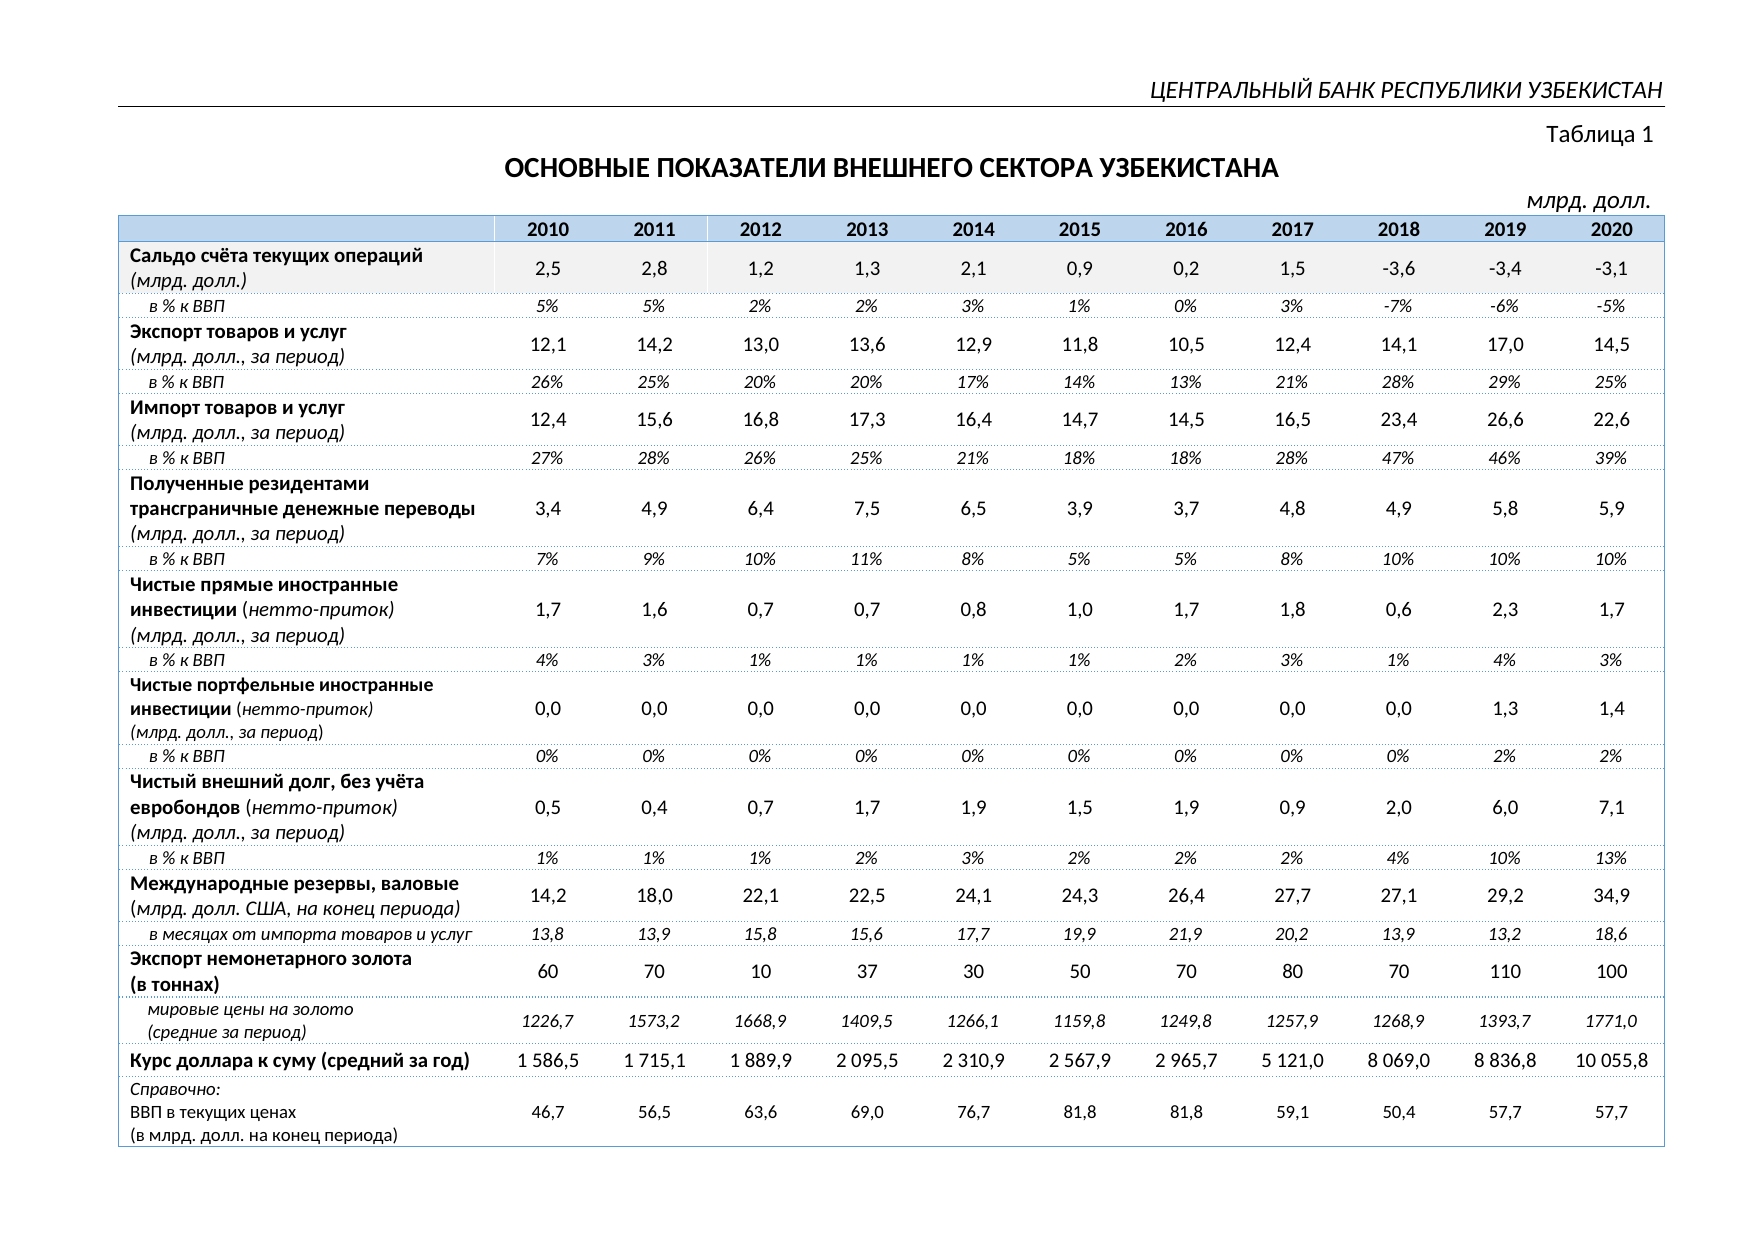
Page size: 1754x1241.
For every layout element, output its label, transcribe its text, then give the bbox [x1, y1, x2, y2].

table_cell 17,3 [814, 393, 920, 445]
table_cell 11% [814, 546, 920, 570]
table_cell 2 567,9 [1027, 1043, 1133, 1076]
table_cell 18% [1027, 445, 1133, 469]
table_cell 10% [1558, 546, 1664, 570]
table_cell 11,8 [1027, 317, 1133, 369]
table_cell 6,4 [708, 469, 814, 546]
table_cell 1573,2 [601, 996, 707, 1043]
table_cell в % к ВВП [119, 445, 494, 469]
table_cell 23,4 [1346, 393, 1452, 445]
table_cell 2 310,9 [920, 1043, 1027, 1076]
table_cell 15,8 [708, 921, 814, 944]
table_cell -7% [1346, 293, 1452, 317]
table_cell 2,3 [1452, 570, 1558, 647]
table_cell мировые цены на золото (средние за период) [119, 996, 494, 1043]
table_cell 18% [1133, 445, 1239, 469]
table_cell 3% [1239, 647, 1346, 671]
table_cell 16,4 [920, 393, 1027, 445]
text млрд. долл. [118, 184, 1654, 215]
table_cell 1266,1 [920, 996, 1027, 1043]
table_cell 14,5 [1133, 393, 1239, 445]
table_cell 10 055,8 [1558, 1043, 1664, 1076]
table_cell -3,1 [1558, 242, 1664, 293]
table_cell 0,8 [920, 570, 1027, 647]
table_cell 5,8 [1452, 469, 1558, 546]
table_header 2015 [1027, 216, 1133, 241]
table_cell 57,7 [1558, 1076, 1664, 1146]
table_cell 10% [1346, 546, 1452, 570]
table_cell 13,8 [495, 921, 601, 944]
table_cell 5% [495, 293, 601, 317]
table_cell 1668,9 [708, 996, 814, 1043]
table_cell 8% [1239, 546, 1346, 570]
table_cell 7% [495, 546, 601, 570]
table_cell в % к ВВП [119, 293, 494, 317]
table_header 2011 [601, 216, 707, 241]
table_cell 21% [920, 445, 1027, 469]
table_cell 1,5 [1239, 242, 1346, 293]
table_cell 0,4 [601, 768, 707, 845]
table_cell 20,2 [1239, 921, 1346, 944]
table_cell 1249,8 [1133, 996, 1239, 1043]
table_cell 1226,7 [495, 996, 601, 1043]
table_cell 18,6 [1558, 921, 1664, 944]
table_cell 0% [1346, 744, 1452, 767]
table_header 2020 [1558, 216, 1664, 241]
table_cell 1% [708, 845, 814, 869]
table_cell 19,9 [1027, 921, 1133, 944]
table_cell 2% [814, 293, 920, 317]
table_cell 1,7 [1558, 570, 1664, 647]
table_cell Экспорт немонетарного золота (в тоннах) [119, 945, 494, 996]
table_cell Импорт товаров и услуг (млрд. долл., за период) [119, 393, 494, 445]
table_cell 0% [1239, 744, 1346, 767]
table_cell 12,1 [495, 317, 601, 369]
table_cell 46,7 [495, 1076, 601, 1146]
table_cell 1,0 [1027, 570, 1133, 647]
table_cell 3,4 [495, 469, 601, 546]
table_cell 12,4 [495, 393, 601, 445]
table_cell 12,9 [920, 317, 1027, 369]
table_cell 1,4 [1558, 671, 1664, 743]
table_cell в % к ВВП [119, 369, 494, 393]
table_cell -3,6 [1346, 242, 1452, 293]
table_cell 34,9 [1558, 869, 1664, 921]
table_cell 10,5 [1133, 317, 1239, 369]
table_cell 1% [495, 845, 601, 869]
table_cell 39% [1558, 445, 1664, 469]
table_header 2016 [1133, 216, 1239, 241]
table_cell Сальдо счёта текущих операций (млрд. долл.) [119, 242, 494, 293]
table_cell 5% [601, 293, 707, 317]
table_cell 26% [708, 445, 814, 469]
table_cell 29% [1452, 369, 1558, 393]
table_cell 8 836,8 [1452, 1043, 1558, 1076]
table_cell 0,2 [1133, 242, 1239, 293]
table_cell 1,3 [1452, 671, 1558, 743]
table_cell 1% [708, 647, 814, 671]
table_cell 80 [1239, 945, 1346, 996]
table_cell 16,8 [708, 393, 814, 445]
table_cell 70 [1346, 945, 1452, 996]
table_header 2017 [1239, 216, 1346, 241]
table_cell 70 [601, 945, 707, 996]
table_cell Экспорт товаров и услуг (млрд. долл., за период) [119, 317, 494, 369]
text Таблица 1 [118, 118, 1654, 149]
table_cell 1% [814, 647, 920, 671]
table_cell 7,1 [1558, 768, 1664, 845]
table_cell Справочно: ВВП в текущих ценах (в млрд. долл. на конец периода) [119, 1076, 494, 1146]
table_cell 12,4 [1239, 317, 1346, 369]
table_cell 37 [814, 945, 920, 996]
table_cell 10% [1452, 546, 1558, 570]
table_cell 18,0 [601, 869, 707, 921]
table_cell Курс доллара к суму (средний за год) [119, 1043, 494, 1076]
table_cell 81,8 [1027, 1076, 1133, 1146]
table_cell 17,0 [1452, 317, 1558, 369]
table_cell -3,4 [1452, 242, 1558, 293]
table_cell 15,6 [814, 921, 920, 944]
table_cell 0% [1133, 293, 1239, 317]
table_cell 1,8 [1239, 570, 1346, 647]
table_header [119, 216, 494, 241]
table_cell 20% [708, 369, 814, 393]
table_cell 0% [814, 744, 920, 767]
table_cell 47% [1346, 445, 1452, 469]
table_cell 1,3 [814, 242, 920, 293]
table_cell 10% [1452, 845, 1558, 869]
table_cell 24,1 [920, 869, 1027, 921]
table_cell 17,7 [920, 921, 1027, 944]
table_cell 13% [1133, 369, 1239, 393]
table_cell 57,7 [1452, 1076, 1558, 1146]
table_cell 5 121,0 [1239, 1043, 1346, 1076]
table_cell 14,2 [495, 869, 601, 921]
table_cell 4,9 [1346, 469, 1452, 546]
table_cell 1268,9 [1346, 996, 1452, 1043]
table_cell 63,6 [708, 1076, 814, 1146]
table_cell 0,0 [1027, 671, 1133, 743]
table_cell 46% [1452, 445, 1558, 469]
table_cell 0% [1027, 744, 1133, 767]
table_cell 0,0 [495, 671, 601, 743]
table_cell 0,7 [708, 570, 814, 647]
table_cell 2% [708, 293, 814, 317]
table_cell 1% [920, 647, 1027, 671]
table_cell 2% [1452, 744, 1558, 767]
table_cell 4% [1346, 845, 1452, 869]
table_cell 10% [708, 546, 814, 570]
table_cell 0% [601, 744, 707, 767]
table_cell 1257,9 [1239, 996, 1346, 1043]
table_cell 1,2 [708, 242, 814, 293]
table_cell 17% [920, 369, 1027, 393]
table_cell Полученные резидентами трансграничные денежные переводы (млрд. долл., за период) [119, 469, 494, 546]
table_cell 20% [814, 369, 920, 393]
table_cell 70 [1133, 945, 1239, 996]
table_cell 0,0 [1239, 671, 1346, 743]
table_cell 1 586,5 [495, 1043, 601, 1076]
table_cell 13,9 [601, 921, 707, 944]
table_cell 100 [1558, 945, 1664, 996]
table_cell 69,0 [814, 1076, 920, 1146]
table_cell 0% [1133, 744, 1239, 767]
table_cell 5,9 [1558, 469, 1664, 546]
table_cell 15,6 [601, 393, 707, 445]
table_cell 13,9 [1346, 921, 1452, 944]
table_cell 0,0 [601, 671, 707, 743]
table_cell 0% [495, 744, 601, 767]
table_cell 14,7 [1027, 393, 1133, 445]
table_cell 0,6 [1346, 570, 1452, 647]
table_cell 56,5 [601, 1076, 707, 1146]
table_cell 0,7 [708, 768, 814, 845]
table_cell Международные резервы, валовые (млрд. долл. США, на конец периода) [119, 869, 494, 921]
table_cell 1% [1027, 293, 1133, 317]
table_cell 16,5 [1239, 393, 1346, 445]
table_cell 50 [1027, 945, 1133, 996]
table_cell 2,8 [601, 242, 707, 293]
table_cell 4,8 [1239, 469, 1346, 546]
table_cell 14% [1027, 369, 1133, 393]
table_header 2014 [920, 216, 1027, 241]
table_cell Чистые прямые иностранные инвестиции (нетто-приток) (млрд. долл., за период) [119, 570, 494, 647]
table_cell 1 889,9 [708, 1043, 814, 1076]
table_cell в % к ВВП [119, 845, 494, 869]
table_cell в % к ВВП [119, 546, 494, 570]
table_cell 1% [1346, 647, 1452, 671]
table_cell в месяцах от импорта товаров и услуг [119, 921, 494, 944]
table_cell 24,3 [1027, 869, 1133, 921]
table_cell 0% [920, 744, 1027, 767]
table_cell 2 095,5 [814, 1043, 920, 1076]
table_cell 6,0 [1452, 768, 1558, 845]
table_cell 2% [1027, 845, 1133, 869]
table_cell 59,1 [1239, 1076, 1346, 1146]
table_cell 21,9 [1133, 921, 1239, 944]
table_cell 13% [1558, 845, 1664, 869]
table_cell 26,6 [1452, 393, 1558, 445]
table_cell 1409,5 [814, 996, 920, 1043]
table_cell 0,5 [495, 768, 601, 845]
table_cell 28% [1346, 369, 1452, 393]
table_cell 60 [495, 945, 601, 996]
table_cell 13,2 [1452, 921, 1558, 944]
table_cell 1771,0 [1558, 996, 1664, 1043]
table_cell 0,0 [1346, 671, 1452, 743]
table_cell в % к ВВП [119, 744, 494, 767]
table_cell 1,5 [1027, 768, 1133, 845]
table_cell -6% [1452, 293, 1558, 317]
table_header 2018 [1346, 216, 1452, 241]
table_cell 8 069,0 [1346, 1043, 1452, 1076]
table_cell 9% [601, 546, 707, 570]
table_cell 7,5 [814, 469, 920, 546]
table_cell 76,7 [920, 1076, 1027, 1146]
table_cell 28% [601, 445, 707, 469]
table_cell 2% [1133, 845, 1239, 869]
table_cell 4% [1452, 647, 1558, 671]
table_cell 0,9 [1027, 242, 1133, 293]
table_cell 2,5 [495, 242, 601, 293]
table_cell 22,5 [814, 869, 920, 921]
table_cell 1% [1027, 647, 1133, 671]
table_cell 1,7 [495, 570, 601, 647]
table_cell 13,6 [814, 317, 920, 369]
table_cell Чистые портфельные иностранные инвестиции (нетто-приток) (млрд. долл., за период) [119, 671, 494, 743]
table_cell 110 [1452, 945, 1558, 996]
table_header 2010 [495, 216, 601, 241]
table_cell 1,9 [920, 768, 1027, 845]
table_cell в % к ВВП [119, 647, 494, 671]
table_header 2019 [1452, 216, 1558, 241]
table_cell 29,2 [1452, 869, 1558, 921]
table_cell 1% [601, 845, 707, 869]
table_cell 1159,8 [1027, 996, 1133, 1043]
table_cell 3% [920, 293, 1027, 317]
table_cell 22,6 [1558, 393, 1664, 445]
table_cell 0,0 [1133, 671, 1239, 743]
table_cell 10 [708, 945, 814, 996]
table_cell -5% [1558, 293, 1664, 317]
table_cell 81,8 [1133, 1076, 1239, 1146]
table_cell 8% [920, 546, 1027, 570]
table_cell 2% [1558, 744, 1664, 767]
table_header 2012 [708, 216, 814, 241]
table_cell 27% [495, 445, 601, 469]
table_cell 3% [601, 647, 707, 671]
table_cell 3,7 [1133, 469, 1239, 546]
table_cell 21% [1239, 369, 1346, 393]
table_cell 1 715,1 [601, 1043, 707, 1076]
table_cell 0,9 [1239, 768, 1346, 845]
table_cell Чистый внешний долг, без учёта евробондов (нетто-приток) (млрд. долл., за период) [119, 768, 494, 845]
table_cell 2% [814, 845, 920, 869]
table_cell 5% [1027, 546, 1133, 570]
table_cell 0,7 [814, 570, 920, 647]
table_cell 1,9 [1133, 768, 1239, 845]
table_cell 25% [601, 369, 707, 393]
table_cell 4% [495, 647, 601, 671]
table_cell 25% [814, 445, 920, 469]
table_cell 1,7 [814, 768, 920, 845]
table_cell 3% [1239, 293, 1346, 317]
table_cell 2% [1239, 845, 1346, 869]
table_cell 2,0 [1346, 768, 1452, 845]
table_cell 26,4 [1133, 869, 1239, 921]
table_cell 2% [1133, 647, 1239, 671]
table_cell 13,0 [708, 317, 814, 369]
table_cell 50,4 [1346, 1076, 1452, 1146]
table_cell 4,9 [601, 469, 707, 546]
table_cell 5% [1133, 546, 1239, 570]
table_header 2013 [814, 216, 920, 241]
table_cell 2 965,7 [1133, 1043, 1239, 1076]
table_cell 3% [920, 845, 1027, 869]
table_cell 22,1 [708, 869, 814, 921]
table_cell 14,2 [601, 317, 707, 369]
table_cell 26% [495, 369, 601, 393]
table_cell 14,1 [1346, 317, 1452, 369]
table_cell 2,1 [920, 242, 1027, 293]
table_cell 3,9 [1027, 469, 1133, 546]
text ОСНОВНЫЕ ПОКАЗАТЕЛИ ВНЕШНЕГО СЕКТОРА УЗБЕКИСТАНА [118, 149, 1665, 184]
table_cell 0,0 [920, 671, 1027, 743]
table_cell 1,6 [601, 570, 707, 647]
table_cell 3% [1558, 647, 1664, 671]
table_cell 6,5 [920, 469, 1027, 546]
table_cell 28% [1239, 445, 1346, 469]
table_cell 0% [708, 744, 814, 767]
table_cell 0,0 [814, 671, 920, 743]
table_cell 1,7 [1133, 570, 1239, 647]
table_cell 14,5 [1558, 317, 1664, 369]
table_cell 27,7 [1239, 869, 1346, 921]
table_cell 1393,7 [1452, 996, 1558, 1043]
table_cell 30 [920, 945, 1027, 996]
table_cell 0,0 [708, 671, 814, 743]
table_cell 25% [1558, 369, 1664, 393]
table_cell 27,1 [1346, 869, 1452, 921]
